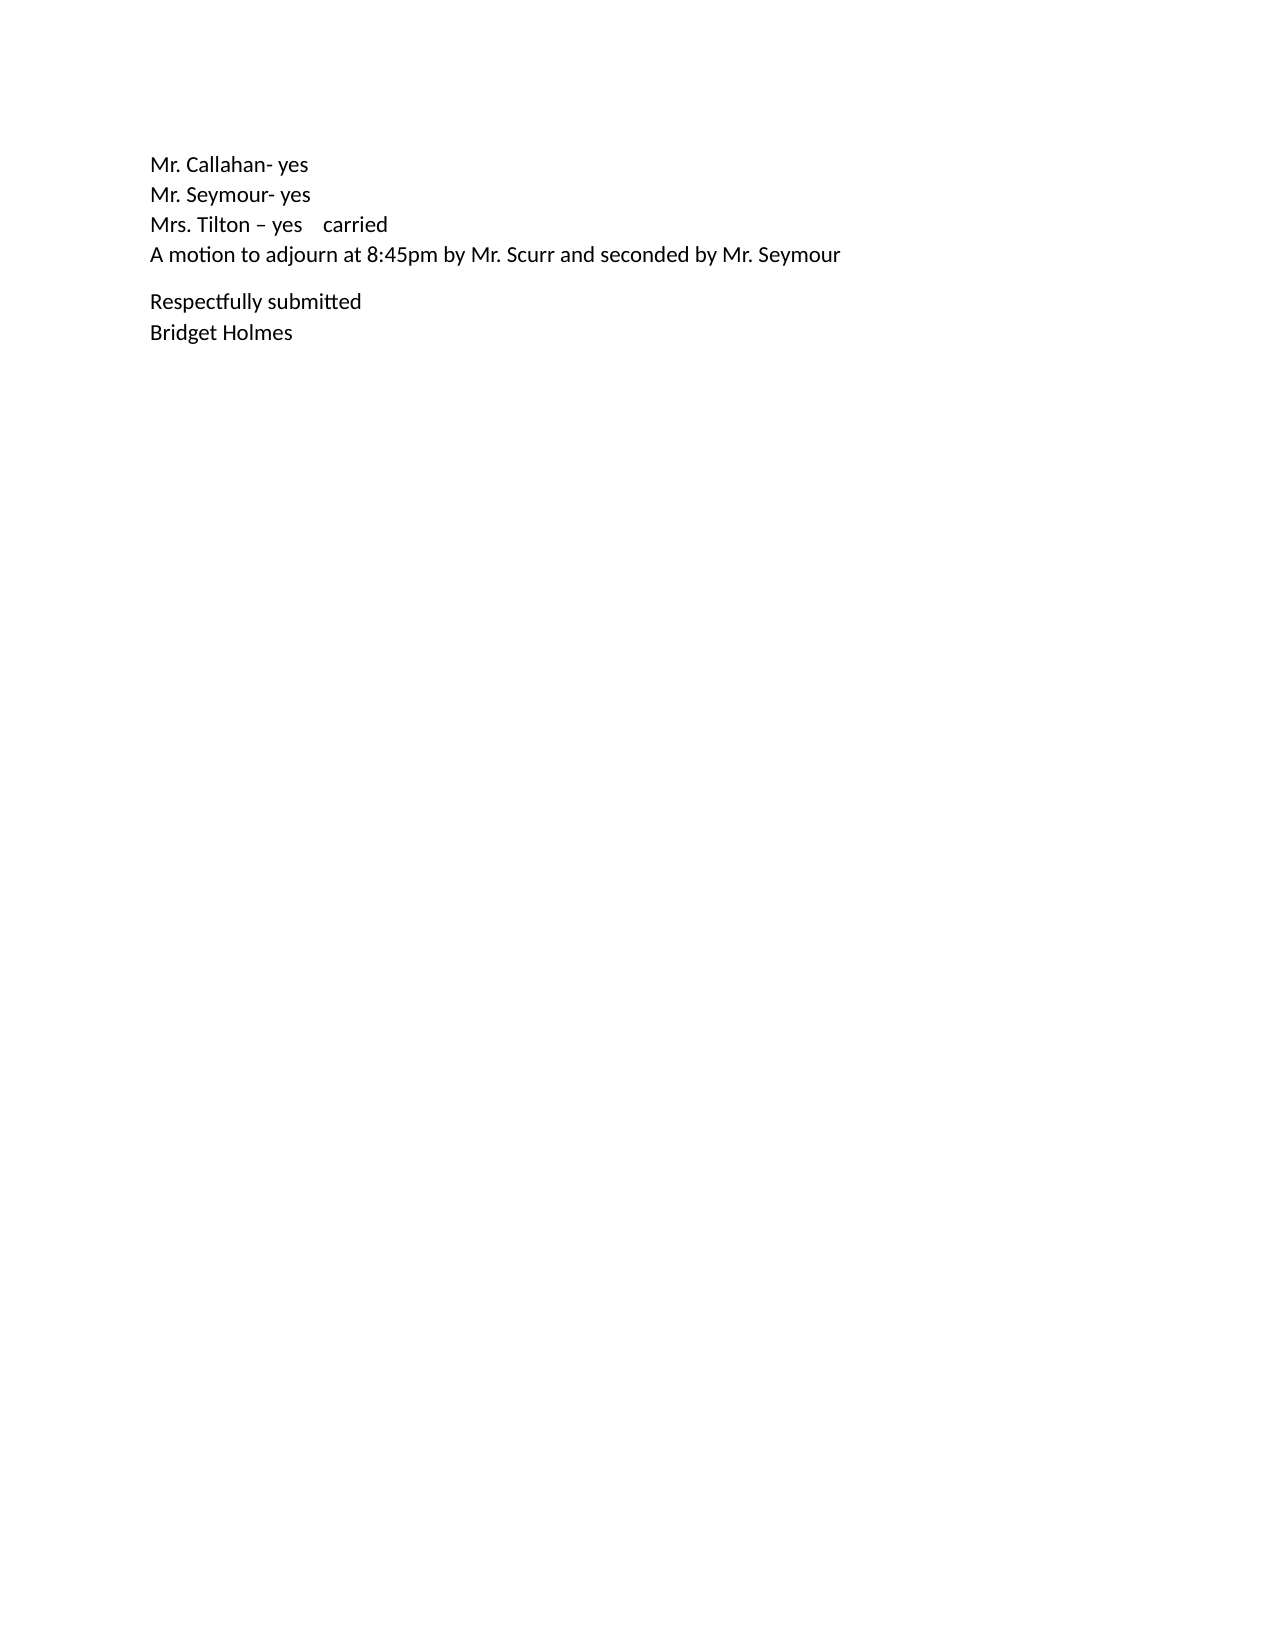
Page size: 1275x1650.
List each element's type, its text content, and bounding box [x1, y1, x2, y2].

text Mrs. Tilton – yes carried [150, 210, 1125, 238]
text Mr. Seymour- yes [150, 180, 1125, 208]
text Bridget Holmes [150, 318, 1125, 346]
text A motion to adjourn at 8:45pm by Mr. Scurr and seconded by Mr. Seymour [150, 241, 1125, 269]
text Mr. Callahan- yes [150, 150, 1125, 178]
text Respectfully submitted [150, 287, 1125, 316]
